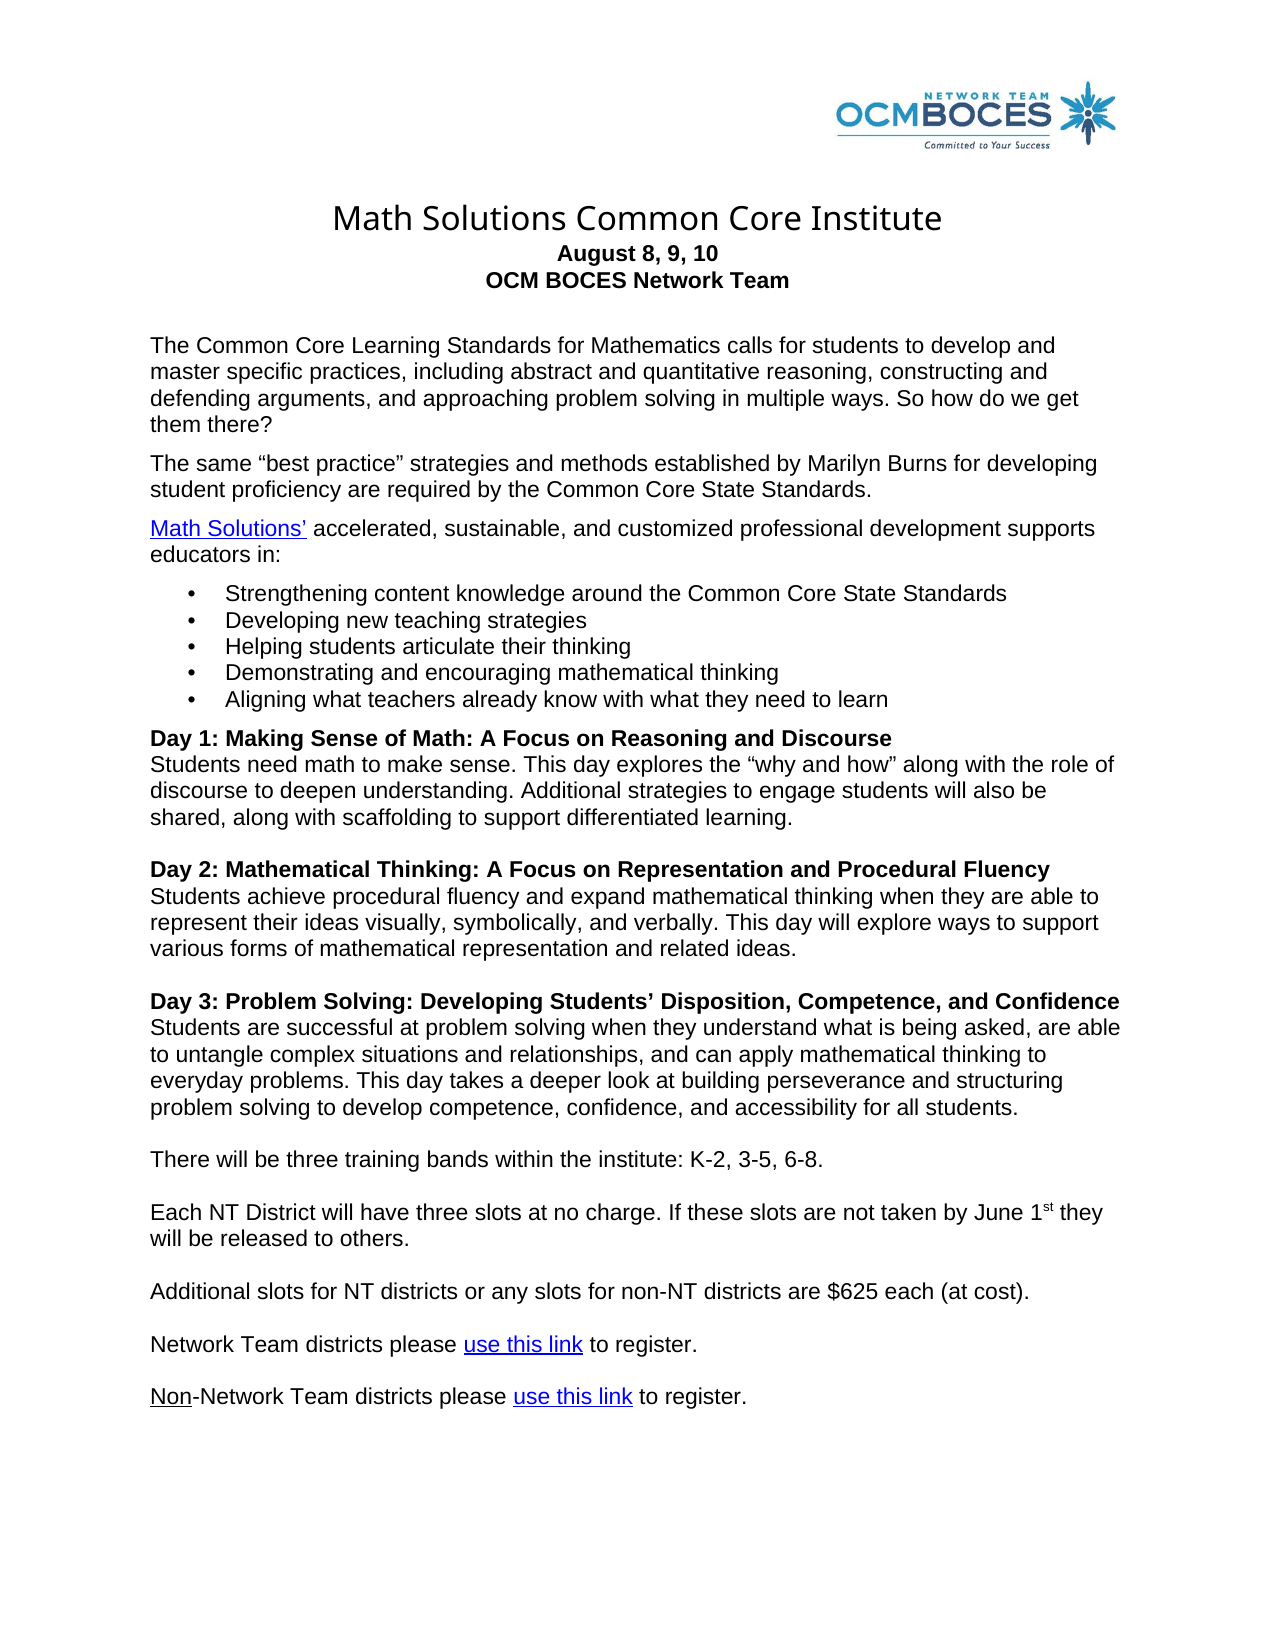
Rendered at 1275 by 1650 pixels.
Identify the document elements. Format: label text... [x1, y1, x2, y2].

list Strengthening content knowledge around the Common Core State Standards [187, 580, 1125, 607]
text August 8, 9, 10 [150, 240, 1125, 267]
text Day 2: Mathematical Thinking: A Focus on Representation and Procedural Fluency Students achieve procedural fluency and expand mathematical thinking when they are able to represent their ideas visually, symbolically, and verbally. This day will explore ways to support various forms of mathematical representation and related ideas. [150, 856, 1125, 962]
text There will be three training bands within the institute: K-2, 3-5, 6-8. [150, 1146, 1125, 1172]
list Helping students articulate their thinking [187, 633, 1125, 659]
text Day 1: Making Sense of Math: A Focus on Reasoning and Discourse Students need math to make sense. This day explores the “why and how” along with the role of discourse to deepen understanding. Additional strategies to engage students will also be shared, along with scaffolding to support differentiated learning. [150, 724, 1125, 830]
picture [822, 75, 1125, 156]
text Day 3: Problem Solving: Developing Students’ Disposition, Competence, and Confidence Students are successful at problem solving when they understand what is being asked, are able to untangle complex situations and relationships, and can apply mathematical thinking to everyday problems. This day takes a deeper look at building perseverance and structuring problem solving to develop competence, confidence, and accessibility for all students. [150, 988, 1125, 1120]
text OCM BOCES Network Team [150, 267, 1125, 293]
text Each NT District will have three slots at no charge. If these slots are not taken by June 1st they will be released to others. [150, 1199, 1125, 1252]
text Network Team districts please use this link to register. [150, 1331, 1125, 1357]
list Developing new teaching strategies [187, 607, 1125, 633]
text The same “best practice” strategies and methods established by Marilyn Burns for developing student proficiency are required by the Common Core State Standards. [150, 450, 1125, 502]
list Aligning what teachers already know with what they need to learn [187, 686, 1125, 712]
text Non-Network Team districts please use this link to register. [150, 1383, 1125, 1410]
text Math Solutions Common Core Institute [150, 195, 1125, 240]
list Demonstrating and encouraging mathematical thinking [187, 659, 1125, 686]
text The Common Core Learning Standards for Mathematics calls for students to develop and master specific practices, including abstract and quantitative reasoning, constructing and defending arguments, and approaching problem solving in multiple ways. So how do we get them there? [150, 332, 1125, 437]
text Math Solutions’ accelerated, sustainable, and customized professional development supports educators in: [150, 515, 1125, 568]
text Additional slots for NT districts or any slots for non-NT districts are $625 each (at cost). [150, 1278, 1125, 1304]
